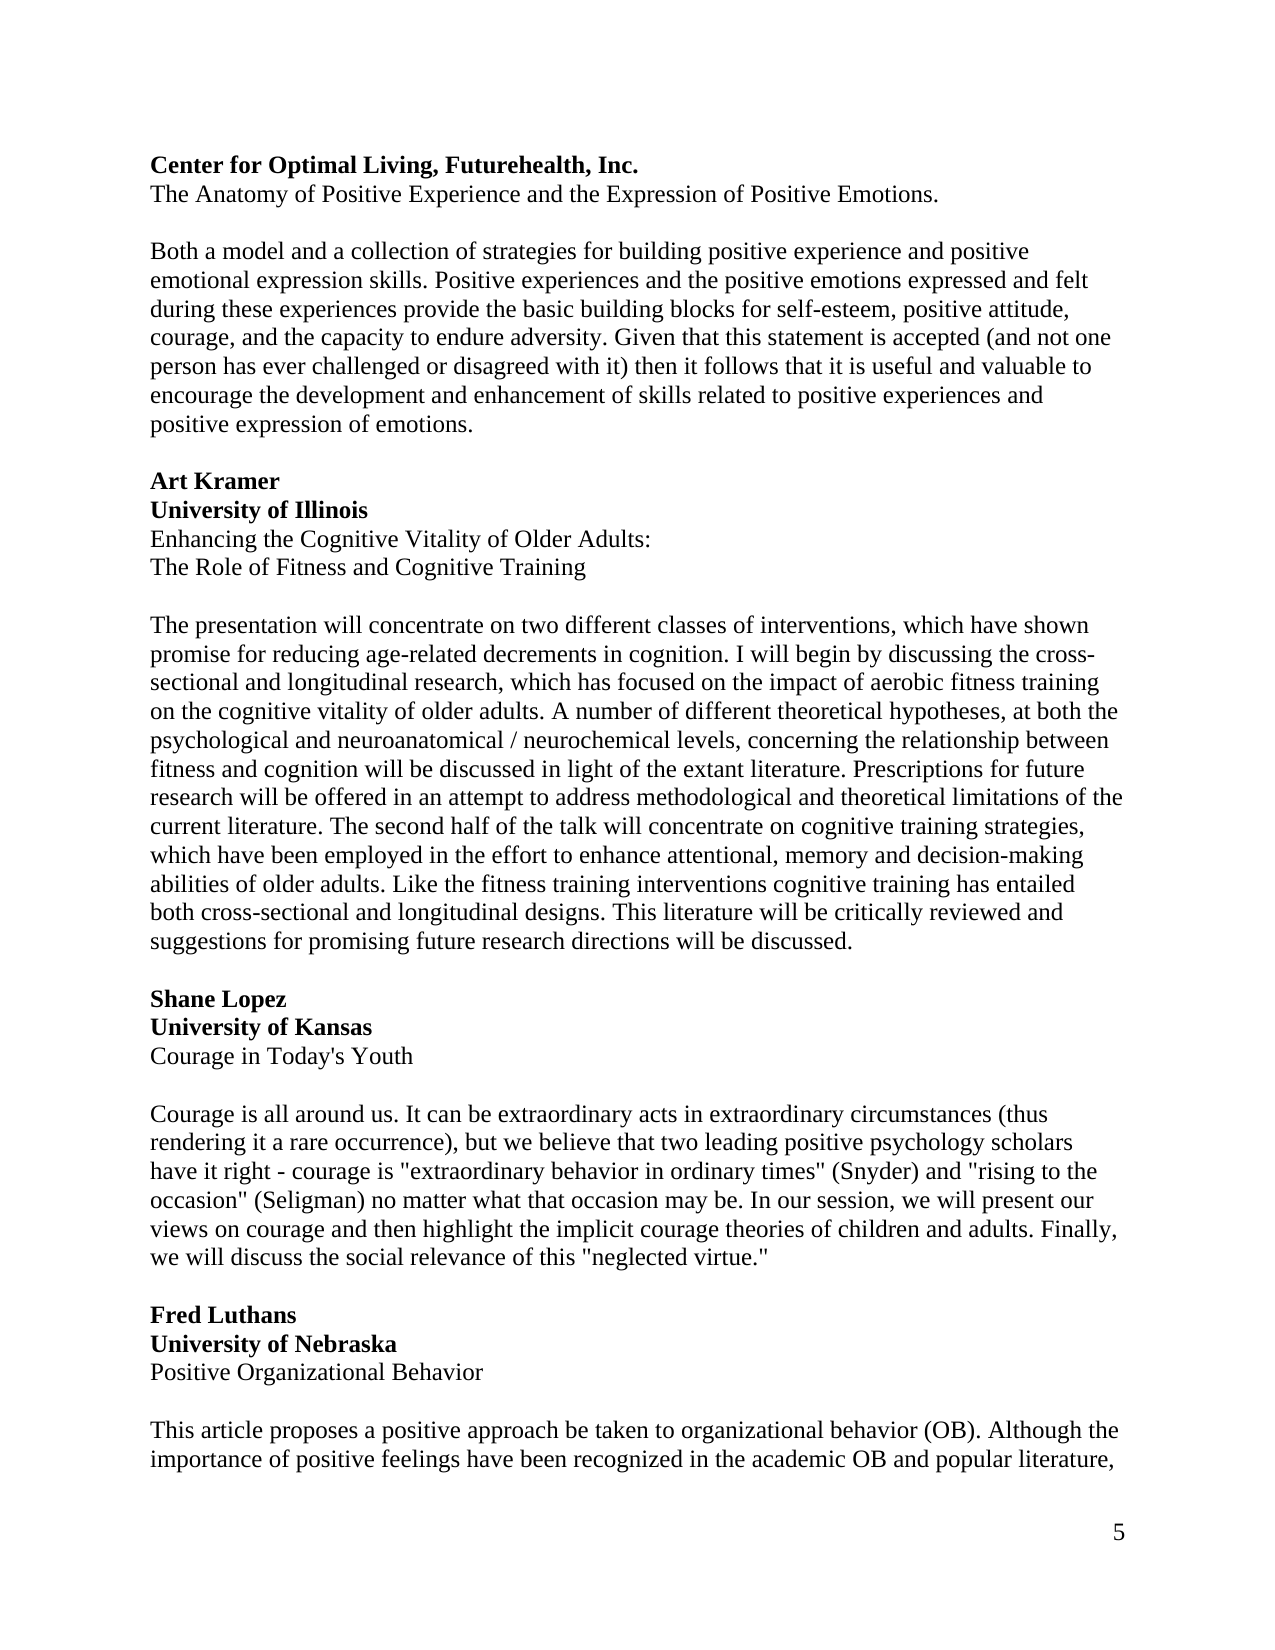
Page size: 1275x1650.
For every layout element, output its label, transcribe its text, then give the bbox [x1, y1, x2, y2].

text Fred Luthans University of Nebraska Positive Organizational Behavior [150, 1271, 1125, 1386]
text Both a model and a collection of strategies for building positive experience and positive emotional expression skills. Positive experiences and the positive emotions expressed and felt during these experiences provide the basic building blocks for self-esteem, positive attitude, courage, and the capacity to endure adversity. Given that this statement is accepted (and not one person has ever challenged or disagreed with it) then it follows that it is useful and valuable to encourage the development and enhancement of skills related to positive experiences and positive expression of emotions. [150, 207, 1125, 437]
text Courage is all around us. It can be extraordinary acts in extraordinary circumstances (thus rendering it a rare occurrence), but we believe that two leading positive psychology scholars have it right - courage is "extraordinary behavior in ordinary times" (Snyder) and "rising to the occasion" (Seligman) no matter what that occasion may be. In our session, we will present our views on courage and then highlight the implicit courage theories of children and adults. Finally, we will discuss the social relevance of this "neglected virtue." [150, 1070, 1125, 1271]
text Shane Lopez University of Kansas Courage in Today's Youth [150, 955, 1125, 1070]
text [150, 150, 1125, 207]
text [150, 1415, 1125, 1472]
text The presentation will concentrate on two different classes of interventions, which have shown promise for reducing age-related decrements in cognition. I will begin by discussing the cross-sectional and longitudinal research, which has focused on the impact of aerobic fitness training on the cognitive vitality of older adults. A number of different theoretical hypotheses, at both the psychological and neuroanatomical / neurochemical levels, concerning the relationship between fitness and cognition will be discussed in light of the extant literature. Prescriptions for future research will be offered in an attempt to address methodological and theoretical limitations of the current literature. The second half of the talk will concentrate on cognitive training strategies, which have been employed in the effort to enhance attentional, memory and decision-making abilities of older adults. Like the fitness training interventions cognitive training has entailed both cross-sectional and longitudinal designs. This literature will be critically reviewed and suggestions for promising future research directions will be discussed. [150, 581, 1125, 955]
text Art Kramer University of Illinois Enhancing the Cognitive Vitality of Older Adults: The Role of Fitness and Cognitive Training [150, 437, 1125, 581]
